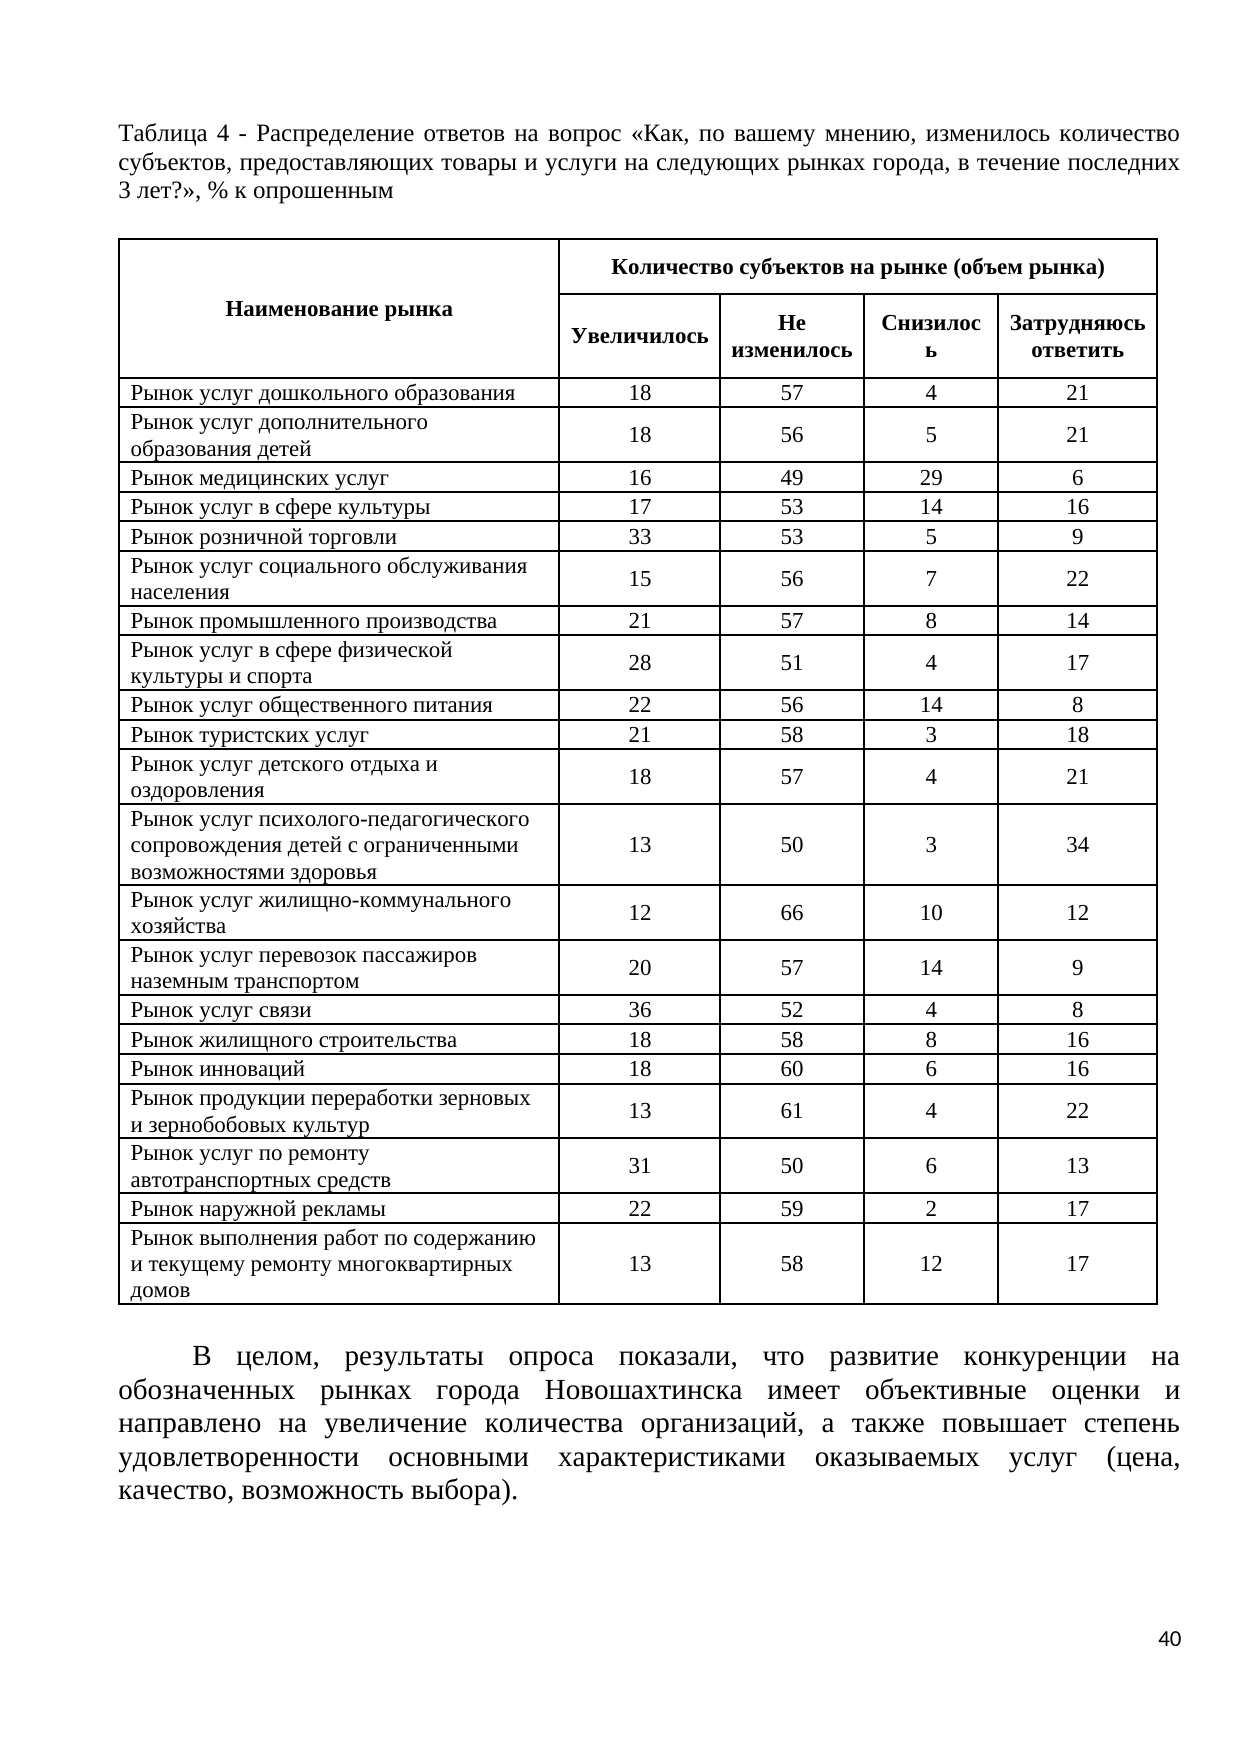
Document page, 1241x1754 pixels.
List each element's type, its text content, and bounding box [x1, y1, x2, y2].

text Таблица 4 - Распределение ответов на вопрос «Как, по вашему мнению, изменилось количество субъектов, предоставляющих товары и услуги на следующих рынках города, в течение последних 3 лет?», % к опрошенным [118, 118, 1181, 204]
table_cell Не изменилось [721, 295, 863, 377]
table_cell 4 [865, 996, 997, 1023]
table_cell 57 [721, 379, 863, 406]
table_cell Рынок услуг жилищно-коммунального хозяйства [120, 886, 558, 939]
table_cell 4 [865, 379, 997, 406]
table_cell 18 [560, 750, 719, 803]
table_cell Рынок услуг в сфере физической культуры и спорта [120, 636, 558, 689]
table_cell Рынок медицинских услуг [120, 463, 558, 491]
table_cell 22 [560, 1194, 719, 1222]
table_cell 17 [560, 493, 719, 520]
table_cell 49 [721, 463, 863, 491]
table_header Наименование рынка [120, 240, 558, 377]
table_cell 21 [560, 721, 719, 748]
table_cell 4 [865, 750, 997, 803]
table_cell Рынок услуг в сфере культуры [120, 493, 558, 520]
table_cell 56 [721, 552, 863, 604]
table_cell 53 [721, 522, 863, 550]
table_cell 57 [721, 941, 863, 994]
table_cell 9 [999, 941, 1156, 994]
table_cell 14 [999, 607, 1156, 634]
table_cell 9 [999, 522, 1156, 550]
table_cell 16 [999, 493, 1156, 520]
table_cell 21 [999, 408, 1156, 461]
table_cell 10 [865, 886, 997, 939]
table_cell 16 [560, 463, 719, 491]
table_cell 8 [865, 607, 997, 634]
table_cell 8 [999, 996, 1156, 1023]
table_cell 34 [999, 805, 1156, 884]
table_cell 53 [721, 493, 863, 520]
table_cell 61 [721, 1085, 863, 1137]
table_cell 58 [721, 1224, 863, 1303]
table_cell 22 [560, 691, 719, 718]
table_cell 6 [865, 1139, 997, 1192]
table_cell 18 [560, 379, 719, 406]
table_cell 22 [999, 552, 1156, 604]
table_cell 6 [999, 463, 1156, 491]
table_cell Рынок услуг перевозок пассажиров наземным транспортом [120, 941, 558, 994]
table_cell 66 [721, 886, 863, 939]
table_cell 13 [560, 1085, 719, 1137]
table_cell 4 [865, 636, 997, 689]
table_cell 59 [721, 1194, 863, 1222]
table_cell 57 [721, 750, 863, 803]
table_cell 13 [560, 805, 719, 884]
table_cell 56 [721, 408, 863, 461]
table_cell 29 [865, 463, 997, 491]
table_cell 8 [865, 1025, 997, 1053]
table_cell 50 [721, 1139, 863, 1192]
table_cell Рынок услуг общественного питания [120, 691, 558, 718]
text В целом, результаты опроса показали, что развитие конкуренции на обозначенных рынках города Новошахтинска имеет объективные оценки и направлено на увеличение количества организаций, а также повышает степень удовлетворенности основными характеристиками оказываемых услуг (цена, качество, возможность выбора). [118, 1338, 1181, 1506]
table_cell Рынок услуг социального обслуживания населения [120, 552, 558, 604]
table_cell 13 [560, 1224, 719, 1303]
table_cell 21 [999, 379, 1156, 406]
table_cell 60 [721, 1055, 863, 1082]
table_cell 17 [999, 1194, 1156, 1222]
table_cell 12 [999, 886, 1156, 939]
table_cell 56 [721, 691, 863, 718]
table_cell 13 [999, 1139, 1156, 1192]
table_cell 3 [865, 721, 997, 748]
table_cell Рынок услуг связи [120, 996, 558, 1023]
table_cell Рынок услуг детского отдыха и оздоровления [120, 750, 558, 803]
table_cell Рынок жилищного строительства [120, 1025, 558, 1053]
table_cell Снизилось [865, 295, 997, 377]
table_cell 58 [721, 721, 863, 748]
table_header Количество субъектов на рынке (объем рынка) [560, 240, 1156, 293]
table_cell 57 [721, 607, 863, 634]
table_cell 36 [560, 996, 719, 1023]
table_cell 6 [865, 1055, 997, 1082]
table_cell 18 [560, 408, 719, 461]
table_cell 14 [865, 691, 997, 718]
table_cell 18 [560, 1025, 719, 1053]
table_cell 52 [721, 996, 863, 1023]
table_cell Рынок выполнения работ по содержанию и текущему ремонту многоквартирных домов [120, 1224, 558, 1303]
table_cell Рынок услуг дополнительного образования детей [120, 408, 558, 461]
table_cell Рынок инноваций [120, 1055, 558, 1082]
table_cell 12 [865, 1224, 997, 1303]
table_cell 21 [999, 750, 1156, 803]
table_cell Рынок промышленного производства [120, 607, 558, 634]
table_cell 51 [721, 636, 863, 689]
table_cell 31 [560, 1139, 719, 1192]
table_cell Рынок продукции переработки зерновых и зернобобовых культур [120, 1085, 558, 1137]
table_cell 50 [721, 805, 863, 884]
table_cell 5 [865, 408, 997, 461]
table_cell Рынок услуг дошкольного образования [120, 379, 558, 406]
table_cell Рынок туристских услуг [120, 721, 558, 748]
table_cell 58 [721, 1025, 863, 1053]
table_cell 16 [999, 1025, 1156, 1053]
table_cell Рынок розничной торговли [120, 522, 558, 550]
table_cell 7 [865, 552, 997, 604]
table_cell 14 [865, 493, 997, 520]
table_cell 12 [560, 886, 719, 939]
table_cell 33 [560, 522, 719, 550]
table_cell Рынок наружной рекламы [120, 1194, 558, 1222]
table_cell 21 [560, 607, 719, 634]
table_cell 3 [865, 805, 997, 884]
table_cell 20 [560, 941, 719, 994]
table_cell Увеличилось [560, 295, 719, 377]
table_cell 18 [999, 721, 1156, 748]
table_cell Затрудняюсь ответить [999, 295, 1156, 377]
table_cell 17 [999, 636, 1156, 689]
table_cell 5 [865, 522, 997, 550]
table_cell 4 [865, 1085, 997, 1137]
table_cell 18 [560, 1055, 719, 1082]
table_cell 22 [999, 1085, 1156, 1137]
table_cell 14 [865, 941, 997, 994]
table_cell 28 [560, 636, 719, 689]
table_cell 17 [999, 1224, 1156, 1303]
table_cell 8 [999, 691, 1156, 718]
table_cell 16 [999, 1055, 1156, 1082]
table_cell Рынок услуг психолого-педагогического сопровождения детей с ограниченными возможностями здоровья [120, 805, 558, 884]
table_cell Рынок услуг по ремонту автотранспортных средств [120, 1139, 558, 1192]
table_cell 15 [560, 552, 719, 604]
table_cell 2 [865, 1194, 997, 1222]
